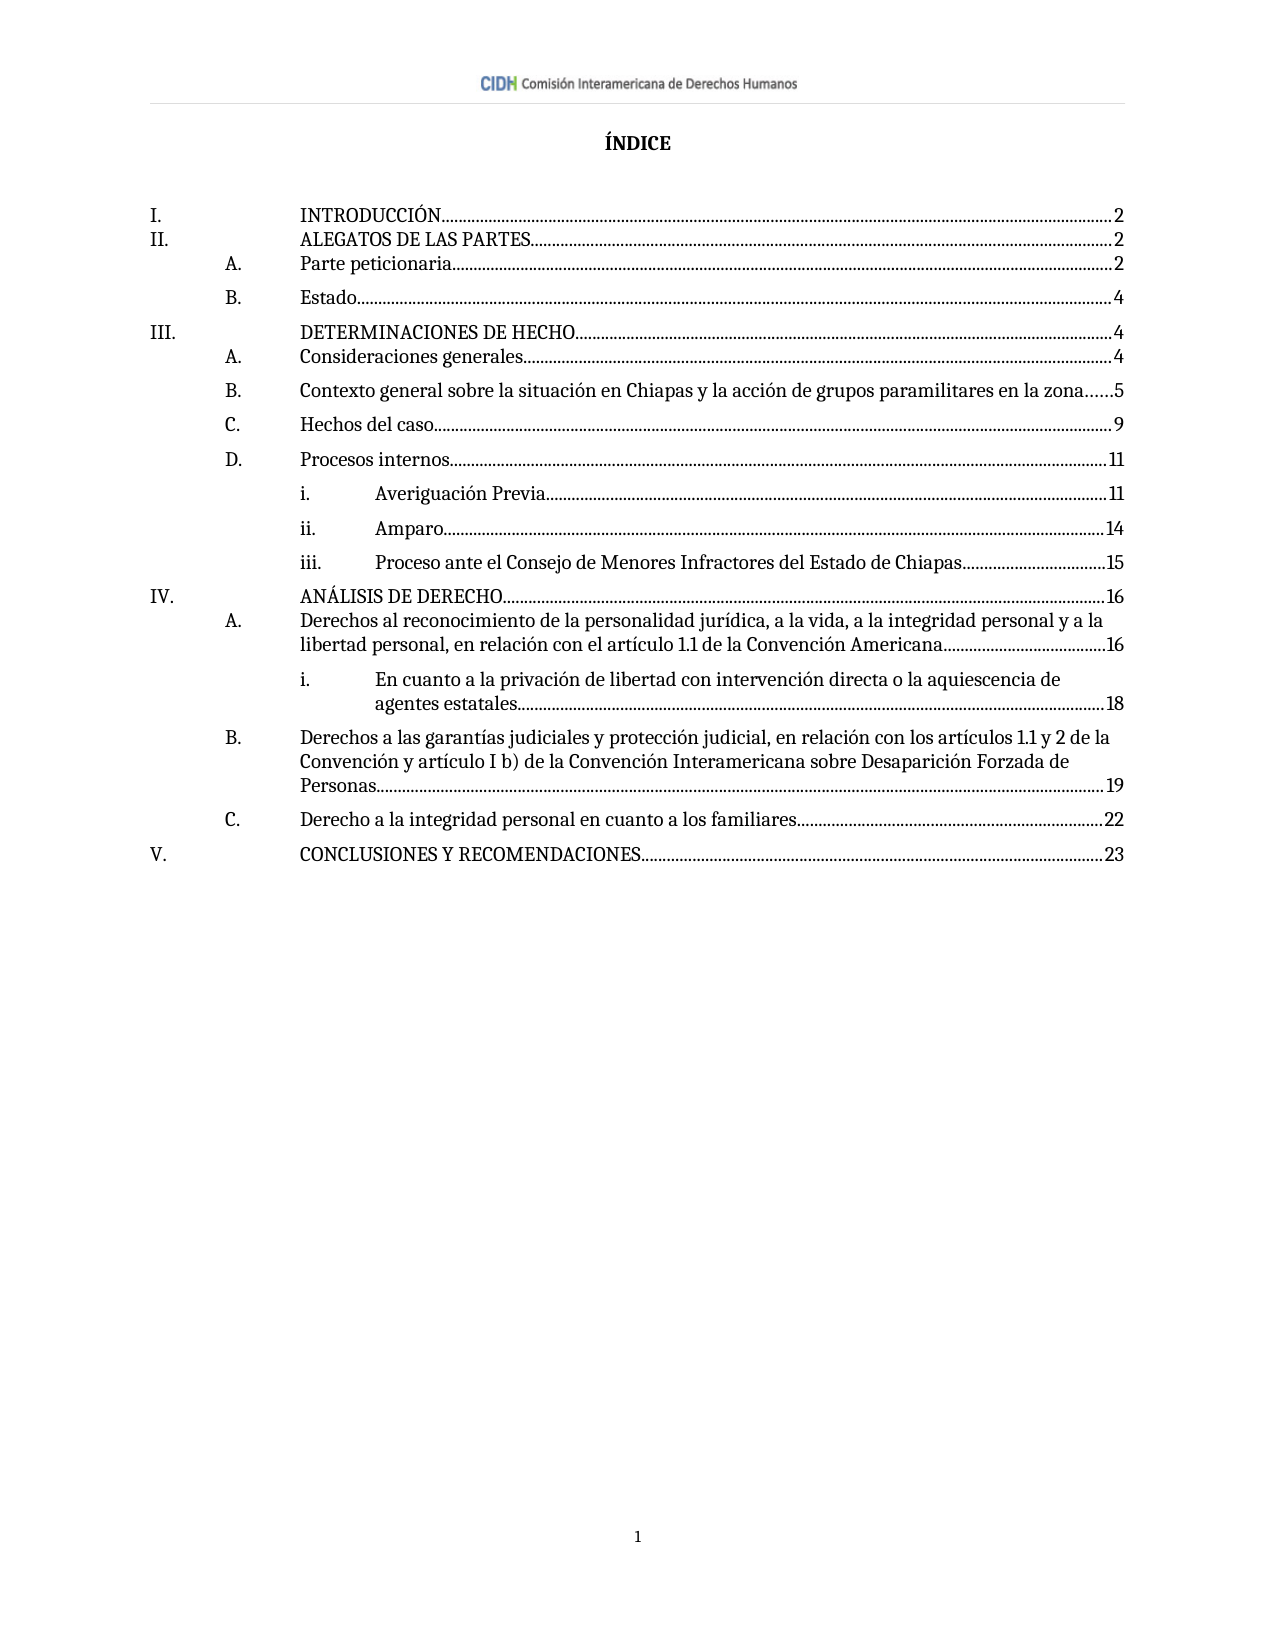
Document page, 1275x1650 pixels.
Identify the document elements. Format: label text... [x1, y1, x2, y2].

picture [475, 75, 800, 93]
text IV. ANÁLISIS DE DERECHO 16 [150, 585, 1125, 609]
text II. ALEGATOS DE LAS PARTES 2 [150, 228, 1125, 252]
text ii. Amparo 14 [300, 516, 1125, 540]
text B. Estado 4 [225, 286, 1125, 310]
text A. Parte peticionaria 2 [225, 252, 1125, 276]
text iii. Proceso ante el Consejo de Menores Infractores del Estado de Chiapas 15 [300, 551, 1125, 574]
text A. Derechos al reconocimiento de la personalidad jurídica, a la vida, a la integridad personal y a la libertad personal, en relación con el artículo 1.1 de la Convención Americana 16 [225, 609, 1125, 657]
text C. Derecho a la integridad personal en cuanto a los familiares 22 [225, 808, 1125, 832]
text i. Averiguación Previa 11 [300, 482, 1125, 506]
text ÍNDICE [150, 132, 1125, 156]
text I. INTRODUCCIÓN 2 [150, 204, 1125, 228]
text C. Hechos del caso 9 [225, 413, 1125, 437]
text A. Consideraciones generales 4 [225, 344, 1125, 368]
text III. DETERMINACIONES DE HECHO 4 [150, 320, 1125, 344]
text B. Contexto general sobre la situación en Chiapas y la acción de grupos paramilitares en la zona 5 [225, 379, 1125, 403]
text D. Procesos internos 11 [225, 447, 1125, 471]
text V. CONCLUSIONES Y RECOMENDACIONES 23 [150, 842, 1125, 866]
text i. En cuanto a la privación de libertad con intervención directa o la aquiescencia de agentes estatales 18 [300, 667, 1125, 715]
text B. Derechos a las garantías judiciales y protección judicial, en relación con los artículos 1.1 y 2 de la Convención y artículo I b) de la Convención Interamericana sobre Desaparición Forzada de Personas 19 [225, 726, 1125, 797]
